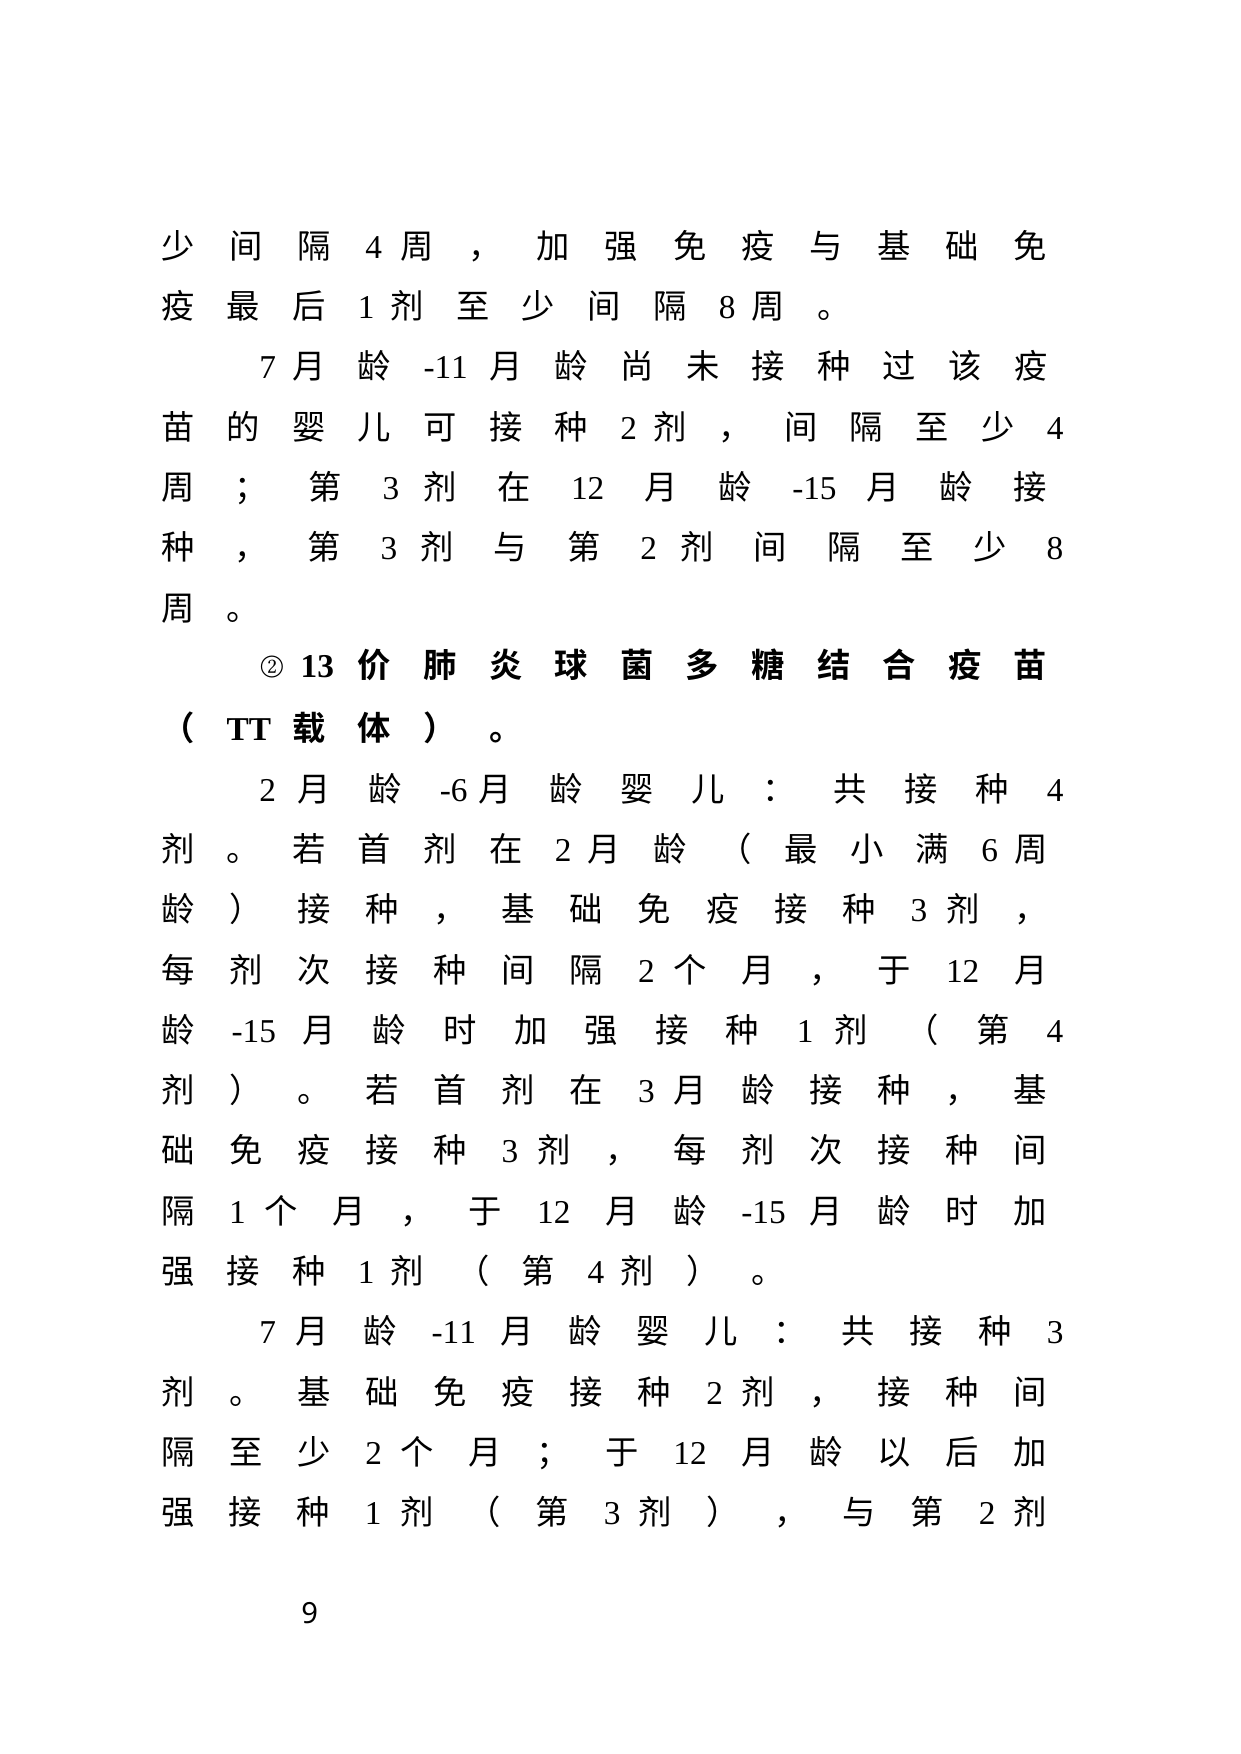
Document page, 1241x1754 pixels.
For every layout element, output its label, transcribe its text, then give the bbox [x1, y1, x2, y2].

text ② 13价肺炎球菌多糖结合疫苗（TT载体）。 [161, 636, 1079, 756]
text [161, 213, 1079, 334]
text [161, 1299, 1079, 1540]
text 2月龄-6月龄婴儿：共接种4剂。若首剂在2月龄（最小满6周龄）接种，基础免疫接种3剂，每剂次接种间隔2个月，于12月龄-15月龄时加强接种1剂（第4剂）。若首剂在3月龄接种，基础免疫接种3剂，每剂次接种间隔1个月，于12月龄-15月龄时加强接种1剂（第4剂）。 [161, 756, 1079, 1299]
text 7月龄-11月龄尚未接种过该疫苗的婴儿可接种2剂，间隔至少4周；第3剂在12月龄-15月龄接种，第3剂与第2剂间隔至少8周。 [161, 334, 1079, 636]
